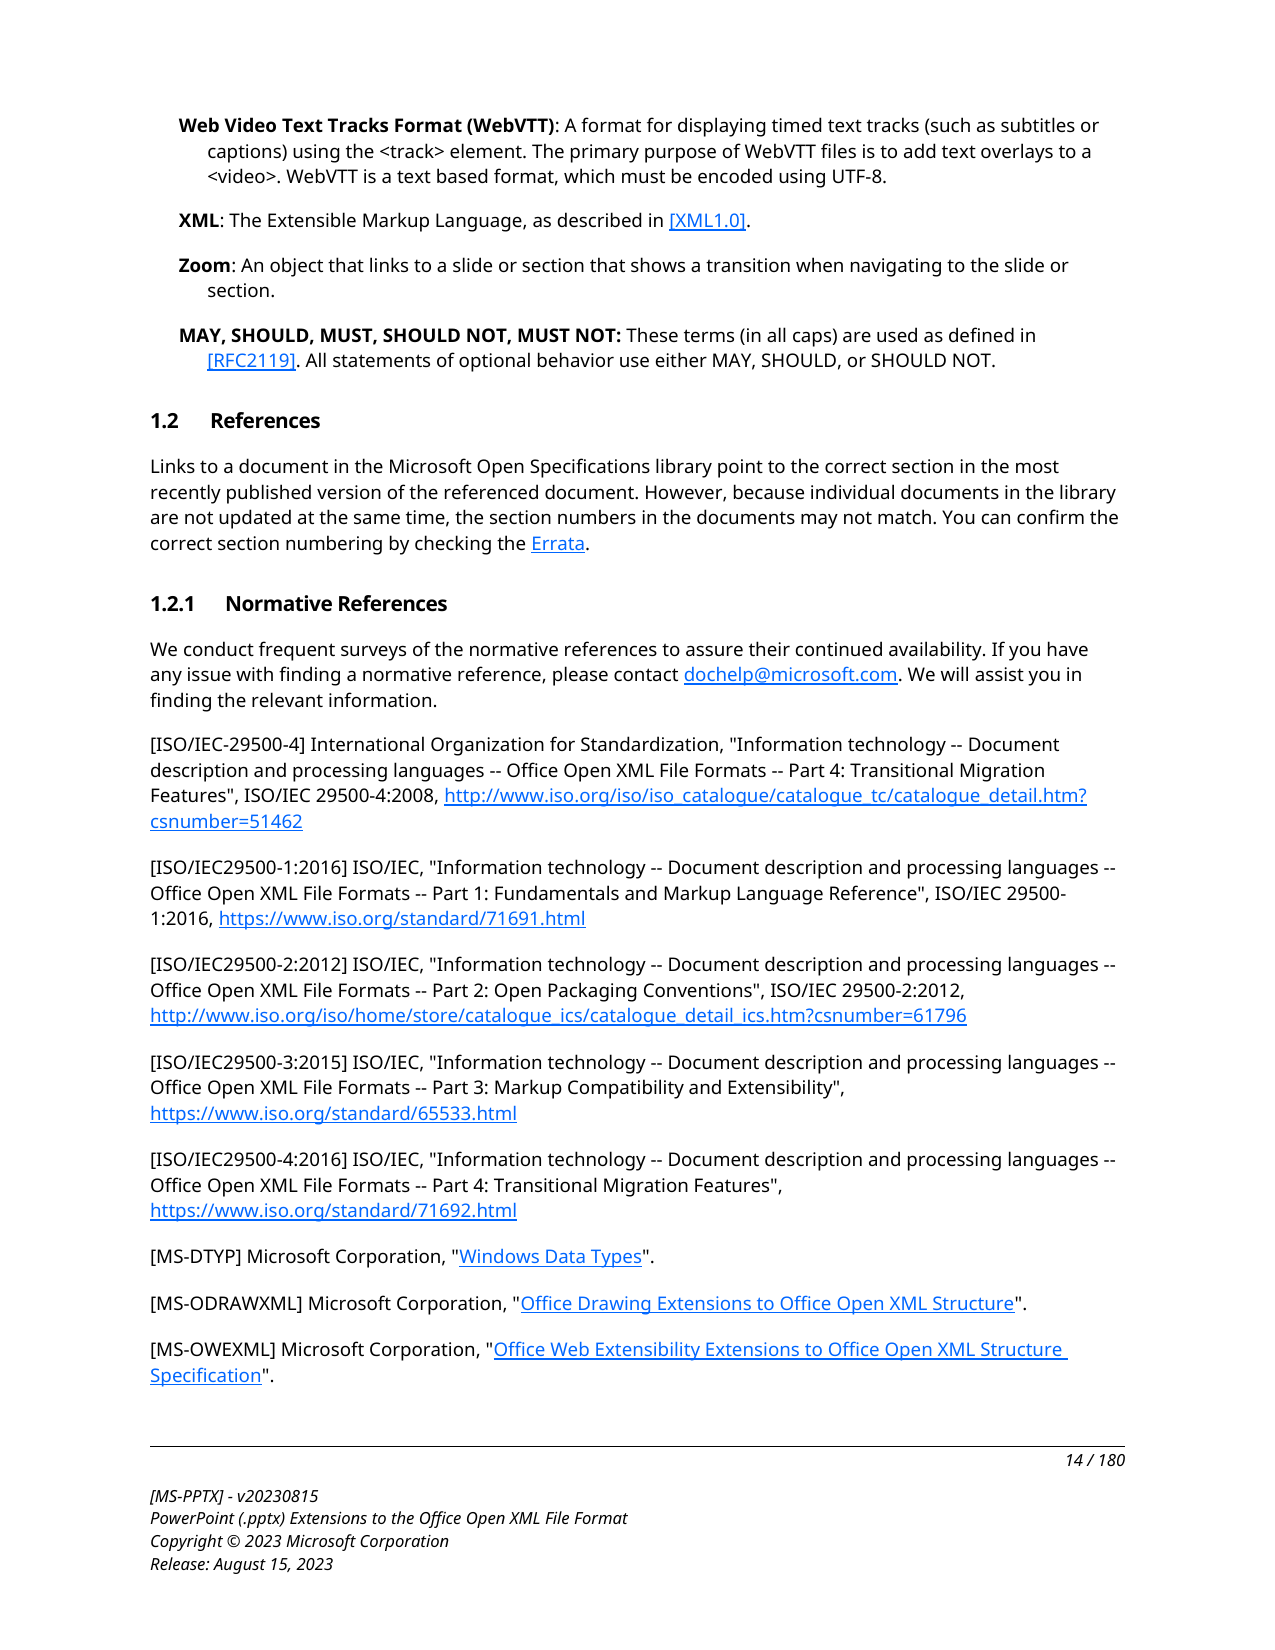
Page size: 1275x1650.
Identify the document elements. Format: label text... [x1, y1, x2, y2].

text [ISO/IEC29500-4:2016] ISO/IEC, "Information technology -- Document description and processing languages -- Office Open XML File Formats -- Part 4: Transitional Migration Features", https://www.iso.org/standard/71692.html [150, 1146, 1125, 1223]
text [ISO/IEC29500-1:2016] ISO/IEC, "Information technology -- Document description and processing languages -- Office Open XML File Formats -- Part 1: Fundamentals and Markup Language Reference", ISO/IEC 29500-1:2016, https://www.iso.org/standard/71691.html [150, 854, 1125, 931]
text MAY, SHOULD, MUST, SHOULD NOT, MUST NOT: These terms (in all caps) are used as defined in [RFC2119]. All statements of optional behavior use either MAY, SHOULD, or SHOULD NOT. [178, 322, 1125, 373]
subtitle References [150, 406, 1125, 435]
text XML: The Extensible Markup Language, as described in [XML1.0]. [178, 208, 1125, 233]
text [MS-OWEXML] Microsoft Corporation, "Office Web Extensibility Extensions to Office Open XML Structure Specification". [150, 1337, 1125, 1388]
subtitle Normative References [150, 589, 1125, 617]
text [ISO/IEC29500-2:2012] ISO/IEC, "Information technology -- Document description and processing languages -- Office Open XML File Formats -- Part 2: Open Packaging Conventions", ISO/IEC 29500-2:2012, http://www.iso.org/iso/home/store/catalogue_ics/catalogue_detail_ics.htm?csnumber=61796 [150, 952, 1125, 1028]
text We conduct frequent surveys of the normative references to assure their continued availability. If you have any issue with finding a normative reference, please contact dochelp@microsoft.com. We will assist you in finding the relevant information. [150, 636, 1125, 713]
text [ISO/IEC-29500-4] International Organization for Standardization, "Information technology -- Document description and processing languages -- Office Open XML File Formats -- Part 4: Transitional Migration Features", ISO/IEC 29500-4:2008, http://www.iso.org/iso/iso_catalogue/catalogue_tc/catalogue_detail.htm?csnumber=51462 [150, 731, 1125, 833]
text Links to a document in the Microsoft Open Specifications library point to the correct section in the most recently published version of the referenced document. However, because individual documents in the library are not updated at the same time, the section numbers in the documents may not match. You can confirm the correct section numbering by checking the Errata. [150, 453, 1125, 556]
text [ISO/IEC29500-3:2015] ISO/IEC, "Information technology -- Document description and processing languages -- Office Open XML File Formats -- Part 3: Markup Compatibility and Extensibility", https://www.iso.org/standard/65533.html [150, 1049, 1125, 1126]
text Web Video Text Tracks Format (WebVTT): A format for displaying timed text tracks (such as subtitles or captions) using the <track> element. The primary purpose of WebVTT files is to add text overlays to a <video>. WebVTT is a text based format, which must be encoded using UTF-8. [178, 112, 1125, 189]
text [MS-ODRAWXML] Microsoft Corporation, "Office Drawing Extensions to Office Open XML Structure". [150, 1290, 1125, 1316]
text Zoom: An object that links to a slide or section that shows a transition when navigating to the slide or section. [178, 252, 1125, 303]
text [MS-DTYP] Microsoft Corporation, "Windows Data Types". [150, 1244, 1125, 1269]
